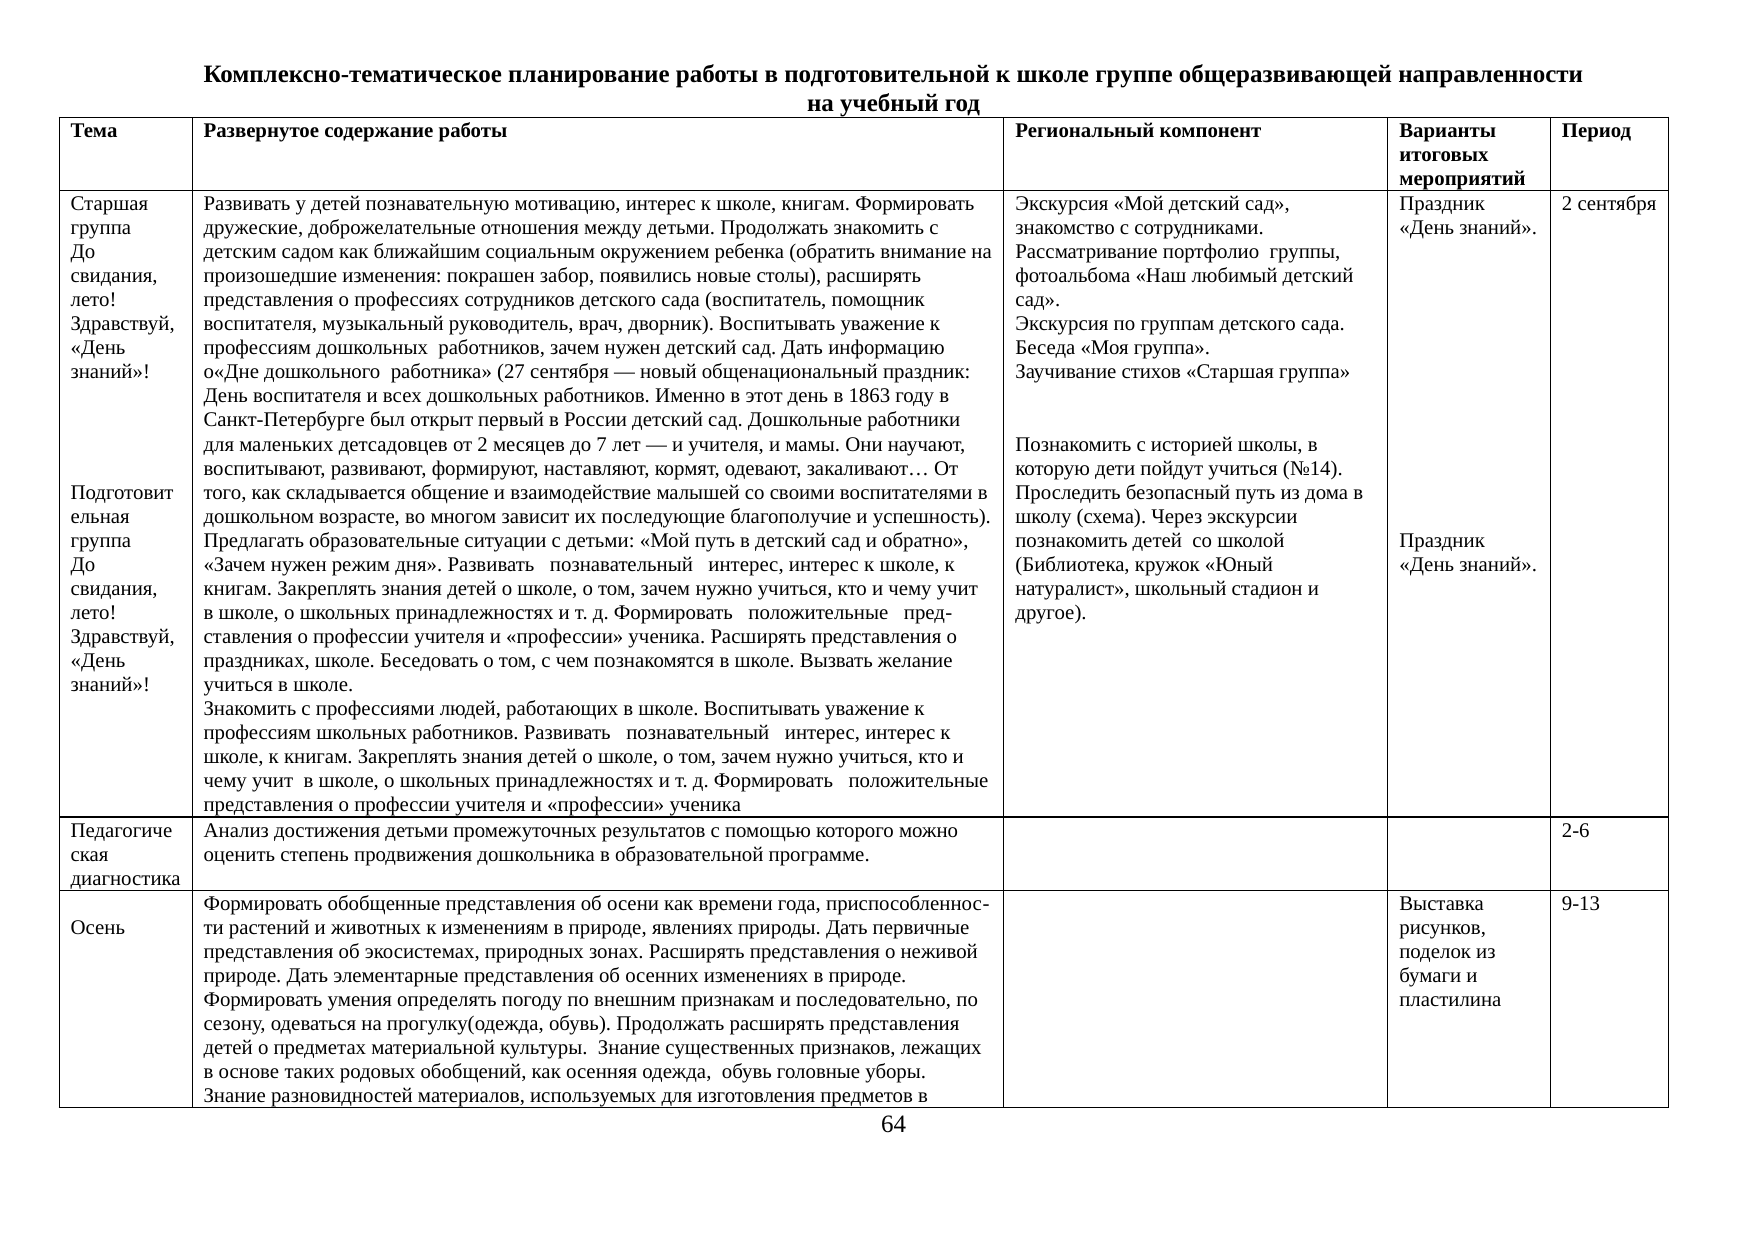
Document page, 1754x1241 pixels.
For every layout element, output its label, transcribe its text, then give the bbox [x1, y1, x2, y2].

table_cell 2 сентября [1551, 191, 1668, 816]
table_cell Экскурсия «Мой детский сад», знакомство с сотрудниками. Рассматривание портфолио группы, фотоальбома «Наш любимый детский сад». Экскурсия по группам детского сада. Беседа «Моя группа». Заучивание стихов «Старшая группа» Познакомить с историей школы, в которую дети пойдут учиться (№14). Проследить безопасный путь из дома в школу (схема). Через экскурсии познакомить детей со школой (Библиотека, кружок «Юный натуралист», школьный стадион и другое). [1004, 191, 1387, 816]
table_cell 2-6 [1551, 818, 1668, 890]
table_cell Развивать у детей познавательную мотивацию, интерес к школе, книгам. Формировать дружеские, доброжелательные отношения между детьми. Продолжать знакомить с детским садом как ближайшим социальным окружением ребенка (обратить внимание на произошедшие изменения: покрашен забор, появились новые столы), расширять представления о профессиях сотрудников детского сада (воспитатель, помощник воспитателя, музыкальный руководитель, врач, дворник). Воспитывать уважение к профессиям дошкольных работников, зачем нужен детский сад. Дать информацию о«Дне дошкольного работника» (27 сентября — новый общенациональный праздник: День воспитателя и всех дошкольных работников. Именно в этот день в 1863 году в Санкт-Петербурге был открыт первый в России детский сад. Дошкольные работники для маленьких детсадовцев от 2 месяцев до 7 лет — и учителя, и мамы. Они научают, воспитывают, развивают, формируют, наставляют, кормят, одевают, закаливают… От того, как складывается общение и взаимодействие малышей со своими воспитателями в дошкольном возрасте, во многом зависит их последующие благополучие и успешность). Предлагать образовательные ситуации с детьми: «Мой путь в детский сад и обратно», «Зачем нужен режим дня». Развивать познавательный интерес, интерес к школе, к книгам. Закреплять знания детей о школе, о том, зачем нужно учиться, кто и чему учит в школе, о школьных принадлежностях и т. д. Формировать положительные представления о профессии учителя и «профессии» ученика. Расширять представления о праздниках, школе. Беседовать о том, с чем познакомятся в школе. Вызвать желание учиться в школе. Знакомить с профессиями людей, работающих в школе. Воспитывать уважение к профессиям школьных работников. Развивать познавательный интерес, интерес к школе, к книгам. Закреплять знания детей о школе, о том, зачем нужно учиться, кто и чему учит в школе, о школьных принадлежностях и т. д. Формировать положительные представления о профессии учителя и «профессии» ученика [193, 191, 1003, 816]
table_header Тема [60, 118, 192, 190]
table_cell Осень [60, 891, 192, 1107]
table_cell Праздник «День знаний». Праздник «День знаний». [1388, 191, 1550, 816]
table_header Период [1551, 118, 1668, 190]
table_cell [1388, 818, 1550, 890]
table_cell Педагогическая диагностика [60, 818, 192, 890]
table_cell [1388, 891, 1550, 1107]
table_cell Старшая группа До свидания, лето! Здравствуй, «День знаний»! Подготовительная группа До свидания, лето! Здравствуй, «День знаний»! [60, 191, 192, 816]
table_cell [1004, 891, 1387, 1107]
table_header Варианты итоговых мероприятий [1388, 118, 1550, 190]
table_cell [1004, 818, 1387, 890]
table_header Региональный компонент [1004, 118, 1387, 190]
text на учебный год [118, 88, 1668, 117]
text Комплексно-тематическое планирование работы в подготовительной к школе группе общеразвивающей направленности [118, 59, 1668, 88]
table_header Развернутое содержание работы [193, 118, 1003, 190]
table_cell Анализ достижения детьми промежуточных результатов с помощью которого можно оценить степень продвижения дошкольника в образовательной программе. [193, 818, 1003, 890]
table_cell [193, 891, 1003, 1107]
table_cell 9-13 [1551, 891, 1668, 1107]
